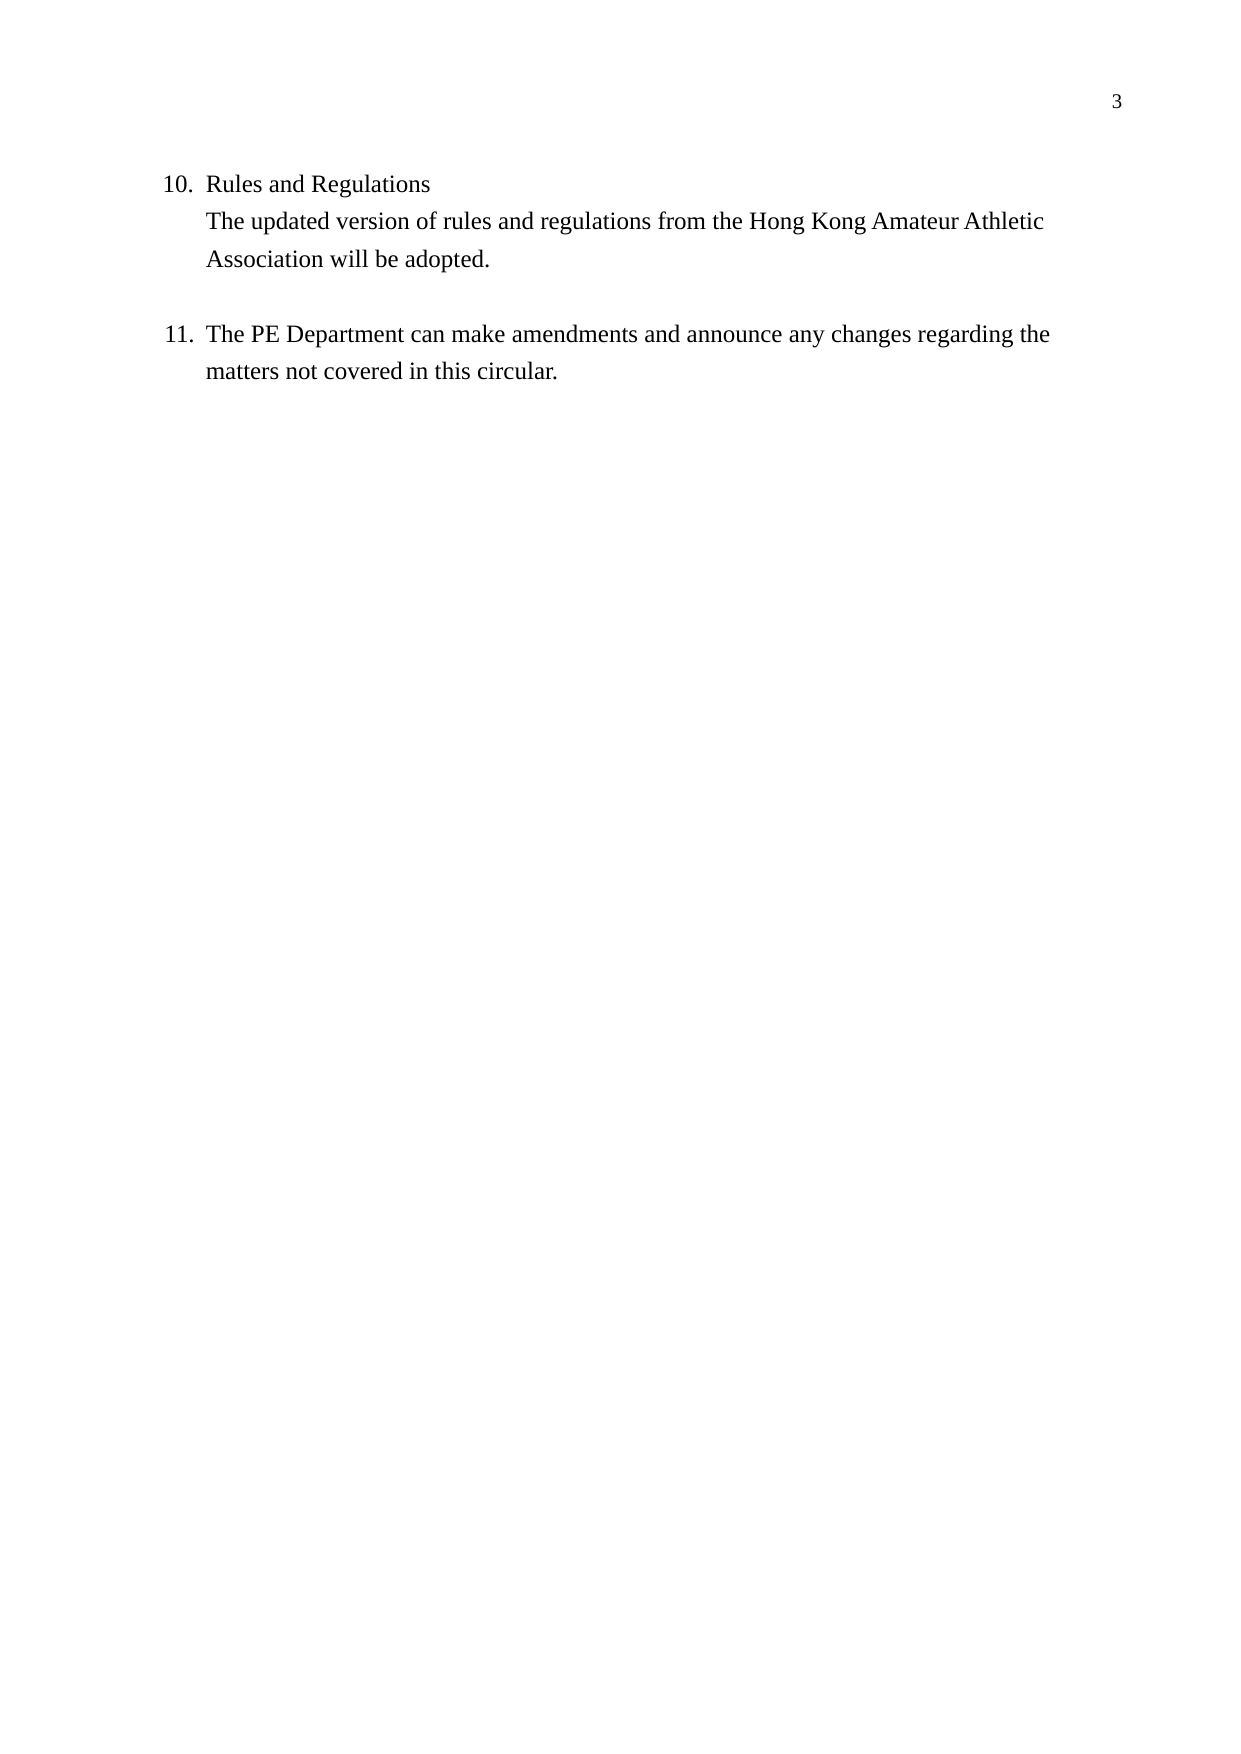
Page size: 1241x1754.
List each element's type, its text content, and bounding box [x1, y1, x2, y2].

list Rules and Regulations [162, 164, 1122, 202]
text The updated version of rules and regulations from the Hong Kong Amateur Athletic Association will be adopted. [206, 202, 1122, 277]
list The PE Department can make amendments and announce any changes regarding the matters not covered in this circular. [164, 314, 1122, 389]
